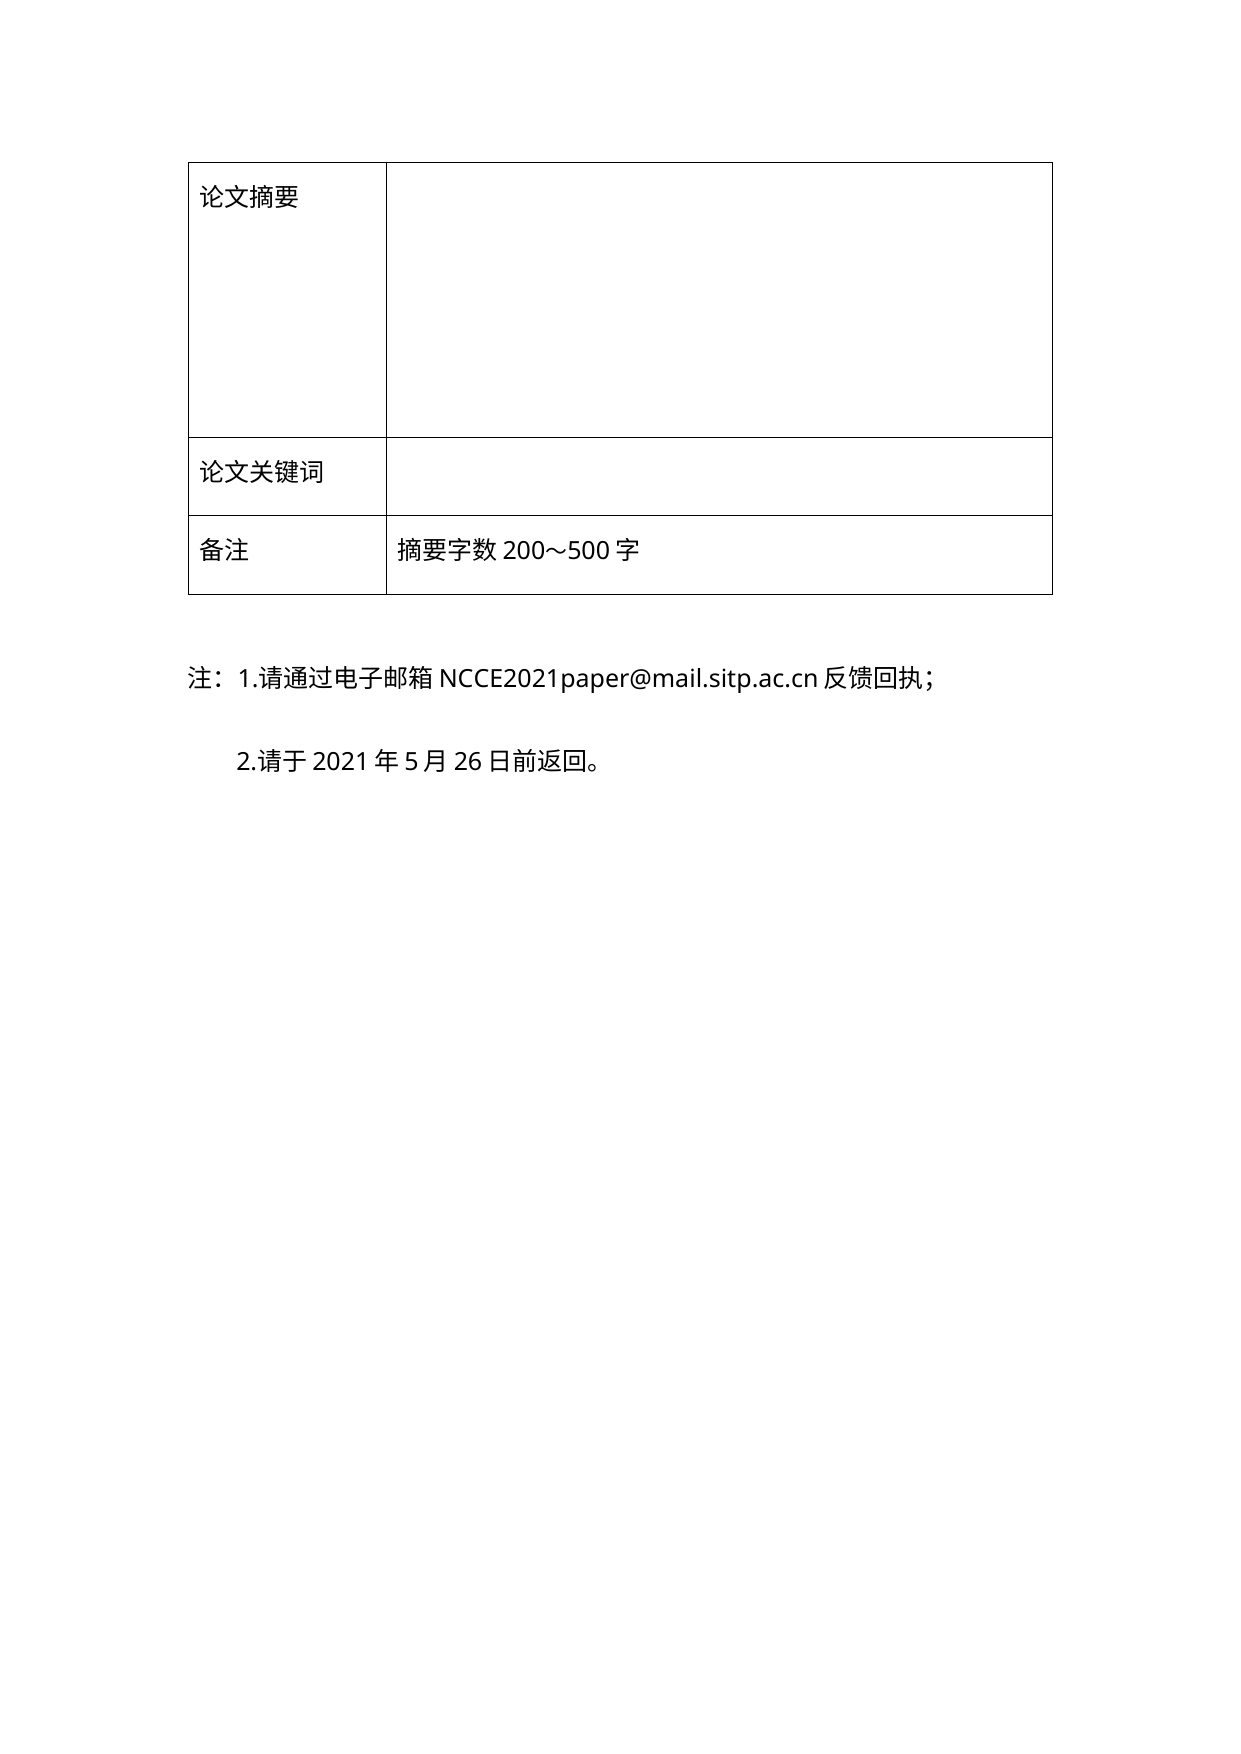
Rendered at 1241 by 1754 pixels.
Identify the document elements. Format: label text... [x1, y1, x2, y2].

table_cell 论文关键词 [189, 438, 386, 515]
table_cell 摘要字数200～500字 [387, 516, 1052, 594]
table_cell 论文摘要 [189, 163, 386, 437]
table_cell [387, 438, 1052, 515]
text 2.请于2021年5月26日前返回。 [187, 727, 1053, 792]
table_cell 备注 [189, 516, 386, 594]
text 注：1.请通过电子邮箱NCCE2021paper@mail.sitp.ac.cn反馈回执； [187, 644, 1053, 709]
table_cell [387, 163, 1052, 437]
